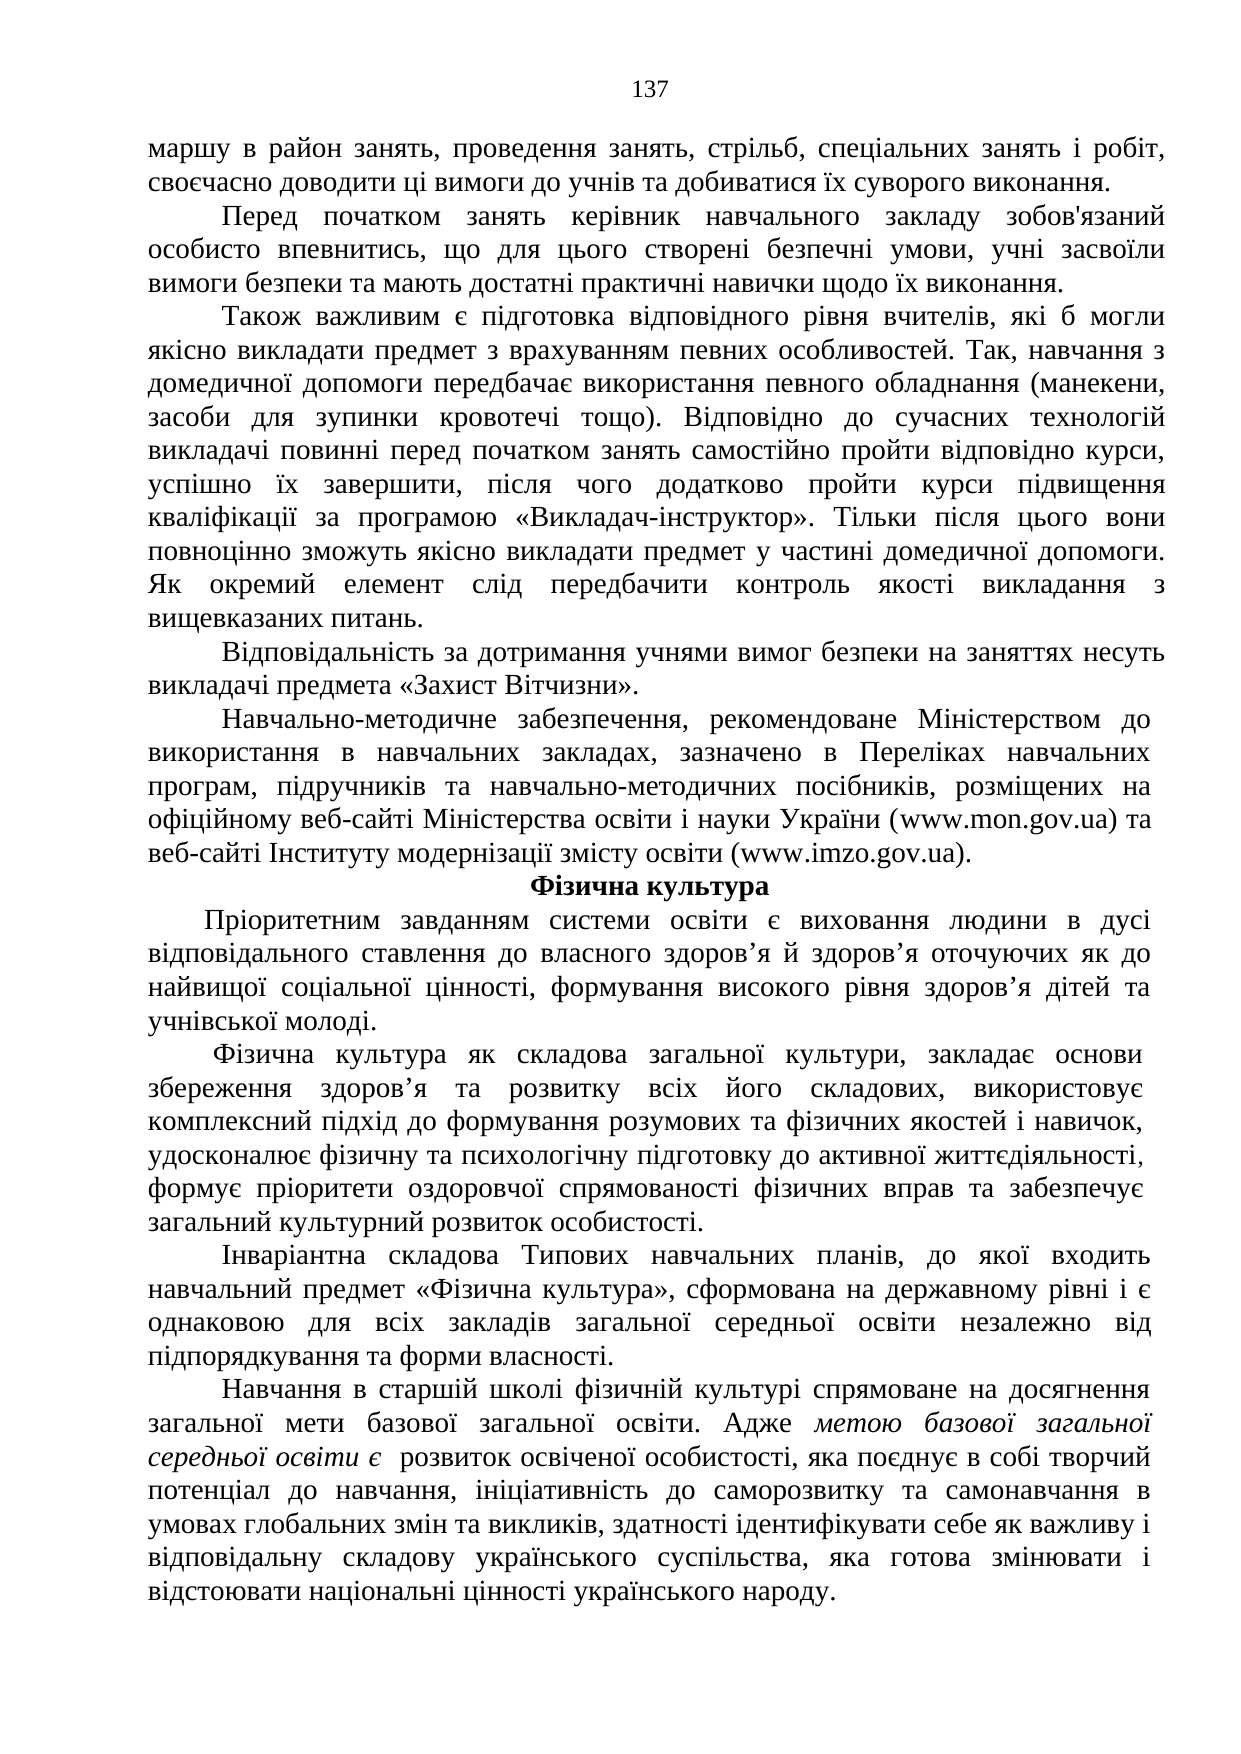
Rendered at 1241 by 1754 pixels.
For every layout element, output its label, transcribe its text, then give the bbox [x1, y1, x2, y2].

text Відповідальність за дотримання учнями вимог безпеки на заняттях несуть викладачі предмета «Захист Вітчизни». [148, 634, 1166, 701]
text Фізична культура [148, 868, 1152, 902]
text Навчально-методичне забезпечення, рекомендоване Міністерством до використання в навчальних закладах, зазначено в Переліках навчальних програм, підручників та навчально-методичних посібників, розміщених на офіційному веб-сайті Міністерства освіти і науки України (www.mon.gov.ua) та веб-сайті Інституту модернізації змісту освіти (www.imzo.gov.ua). [148, 701, 1152, 868]
text Пріоритетним завданням системи освіти є виховання людини в дусі відповідального ставлення до власного здоров’я й здоров’я оточуючих як до найвищої соціальної цінності, формування високого рівня здоров’я дітей та учнівської молоді. [148, 902, 1152, 1036]
text Навчання в старшій школі фізичній культурі спрямоване на досягнення загальної мети базової загальної освіти. Адже метою базової загальної середньої освіти є розвиток освіченої особистості, яка поєднує в собі творчий потенціал до навчання, ініціативність до саморозвитку та самонавчання в умовах глобальних змін та викликів, здатності ідентифікувати себе як важливу і відповідальну складову українського суспільства, яка готова змінювати і відстоювати національні цінності українського народу. [148, 1372, 1152, 1606]
text Фізична культура як складова загальної культури, закладає основи збереження здоров’я та розвитку всіх його складових, використовує комплексний підхід до формування розумових та фізичних якостей і навичок, удосконалює фізичну та психологічну підготовку до активної життєдіяльності, формує пріоритети оздоровчої спрямованості фізичних вправ та забезпечує загальний культурний розвиток особистості. [148, 1036, 1144, 1237]
text Перед початком занять керівник навчального закладу зобов'язаний особисто впевнитись, що для цього створені безпечні умови, учні засвоїли вимоги безпеки та мають достатні практичні навички щодо їх виконання. [148, 198, 1166, 298]
text Також важливим є підготовка відповідного рівня вчителів, які б могли якісно викладати предмет з врахуванням певних особливостей. Так, навчання з домедичної допомоги передбачає використання певного обладнання (манекени, засоби для зупинки кровотечі тощо). Відповідно до сучасних технологій викладачі повинні перед початком занять самостійно пройти відповідно курси, успішно їх завершити, після чого додатково пройти курси підвищення кваліфікації за програмою «Викладач-інструктор». Тільки після цього вони повноцінно зможуть якісно викладати предмет у частині домедичної допомоги. Як окремий елемент слід передбачити контроль якості викладання з вищевказаних питань. [148, 298, 1166, 634]
text Інваріантна складова Типових навчальних планів, до якої входить навчальний предмет «Фізична культура», сформована на державному рівні і є однаковою для всіх закладів загальної середньої освіти незалежно від підпорядкування та форми власності. [148, 1237, 1152, 1372]
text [148, 131, 1166, 198]
